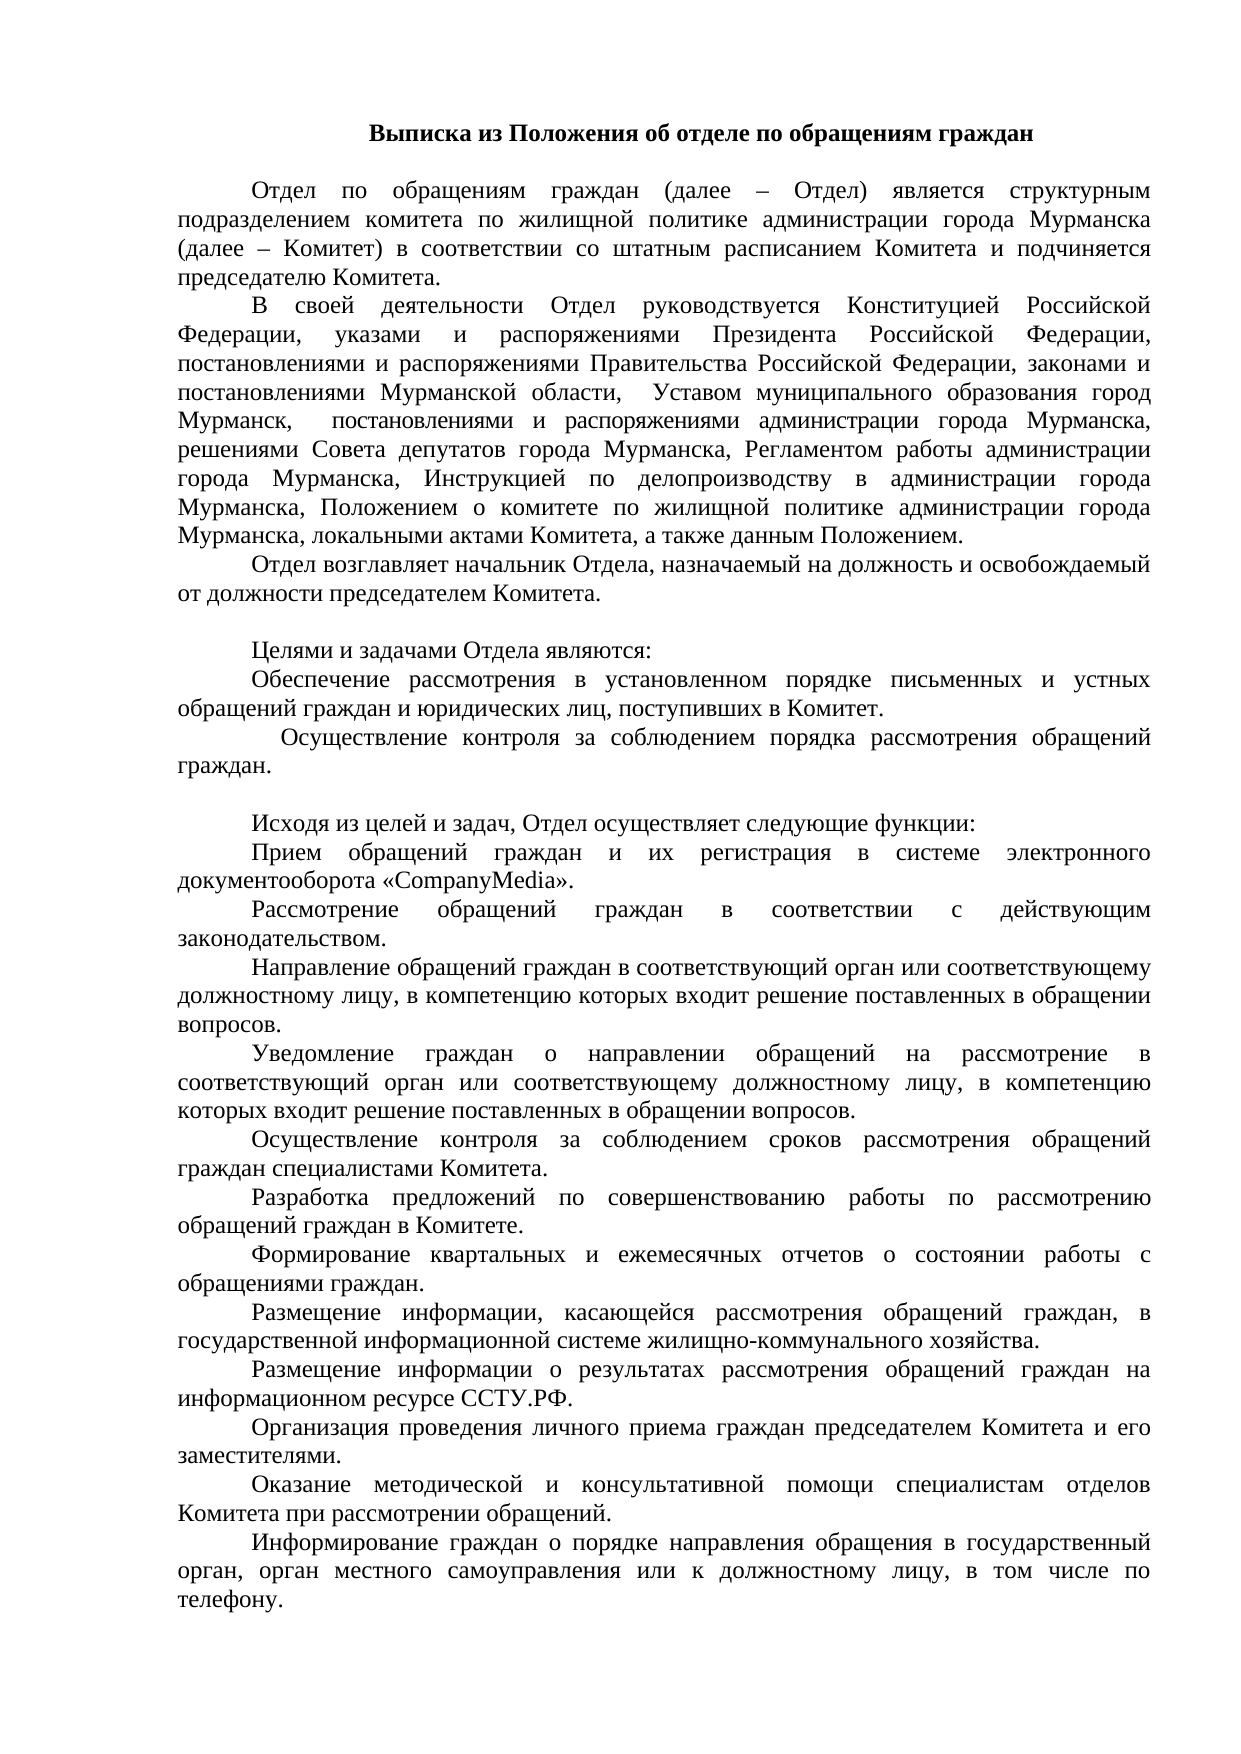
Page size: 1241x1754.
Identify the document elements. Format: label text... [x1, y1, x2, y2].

text Информирование граждан о порядке направления обращения в государственный орган, орган местного самоуправления или к должностному лицу, в том числе по телефону. [177, 1527, 1152, 1613]
text Осуществление контроля за соблюдением сроков рассмотрения обращений граждан специалистами Комитета. [177, 1124, 1152, 1182]
text Размещение информации о результатах рассмотрения обращений граждан на информационном ресурсе ССТУ.РФ. [177, 1354, 1152, 1412]
text Формирование квартальных и ежемесячных отчетов о состоянии работы с обращениями граждан. [177, 1239, 1152, 1297]
text Выписка из Положения об отделе по обращениям граждан [177, 118, 1152, 147]
text Уведомление граждан о направлении обращений на рассмотрение в соответствующий орган или соответствующему должностному лицу, в компетенцию которых входит решение поставленных в обращении вопросов. [177, 1038, 1152, 1124]
text Прием обращений граждан и их регистрация в системе электронного документооборота «CompanyMedia». [177, 837, 1152, 894]
text Отдел возглавляет начальник Отдела, назначаемый на должность и освобождаемый от должности председателем Комитета. [177, 549, 1152, 607]
text Организация проведения личного приема граждан председателем Комитета и его заместителями. [177, 1412, 1152, 1469]
text В своей деятельности Отдел руководствуется Конституцией Российской Федерации, указами и распоряжениями Президента Российской Федерации, постановлениями и распоряжениями Правительства Российской Федерации, законами и постановлениями Мурманской области, Уставом муниципального образования город Мурманск, постановлениями и распоряжениями администрации города Мурманска, решениями Совета депутатов города Мурманска, Регламентом работы администрации города Мурманска, Инструкцией по делопроизводству в администрации города Мурманска, Положением о комитете по жилищной политике администрации города Мурманска, локальными актами Комитета, а также данным Положением. [177, 291, 1152, 549]
text Направление обращений граждан в соответствующий орган или соответствующему должностному лицу, в компетенцию которых входит решение поставленных в обращении вопросов. [177, 952, 1152, 1038]
text Рассмотрение обращений граждан в соответствии с действующим законодательством. [177, 894, 1152, 952]
text Исходя из целей и задач, Отдел осуществляет следующие функции: [177, 808, 1152, 837]
text Обеспечение рассмотрения в установленном порядке письменных и устных обращений граждан и юридических лиц, поступивших в Комитет. [177, 664, 1152, 722]
text Разработка предложений по совершенствованию работы по рассмотрению обращений граждан в Комитете. [177, 1182, 1152, 1239]
text Оказание методической и консультативной помощи специалистам отделов Комитета при рассмотрении обращений. [177, 1469, 1152, 1527]
text Отдел по обращениям граждан (далее – Отдел) является структурным подразделением комитета по жилищной политике администрации города Мурманска (далее – Комитет) в соответствии со штатным расписанием Комитета и подчиняется председателю Комитета. [177, 176, 1152, 291]
text Целями и задачами Отдела являются: [251, 636, 1152, 664]
text Осуществление контроля за соблюдением порядка рассмотрения обращений граждан. [177, 722, 1152, 779]
text Размещение информации, касающейся рассмотрения обращений граждан, в государственной информационной системе жилищно-коммунального хозяйства. [177, 1297, 1152, 1354]
